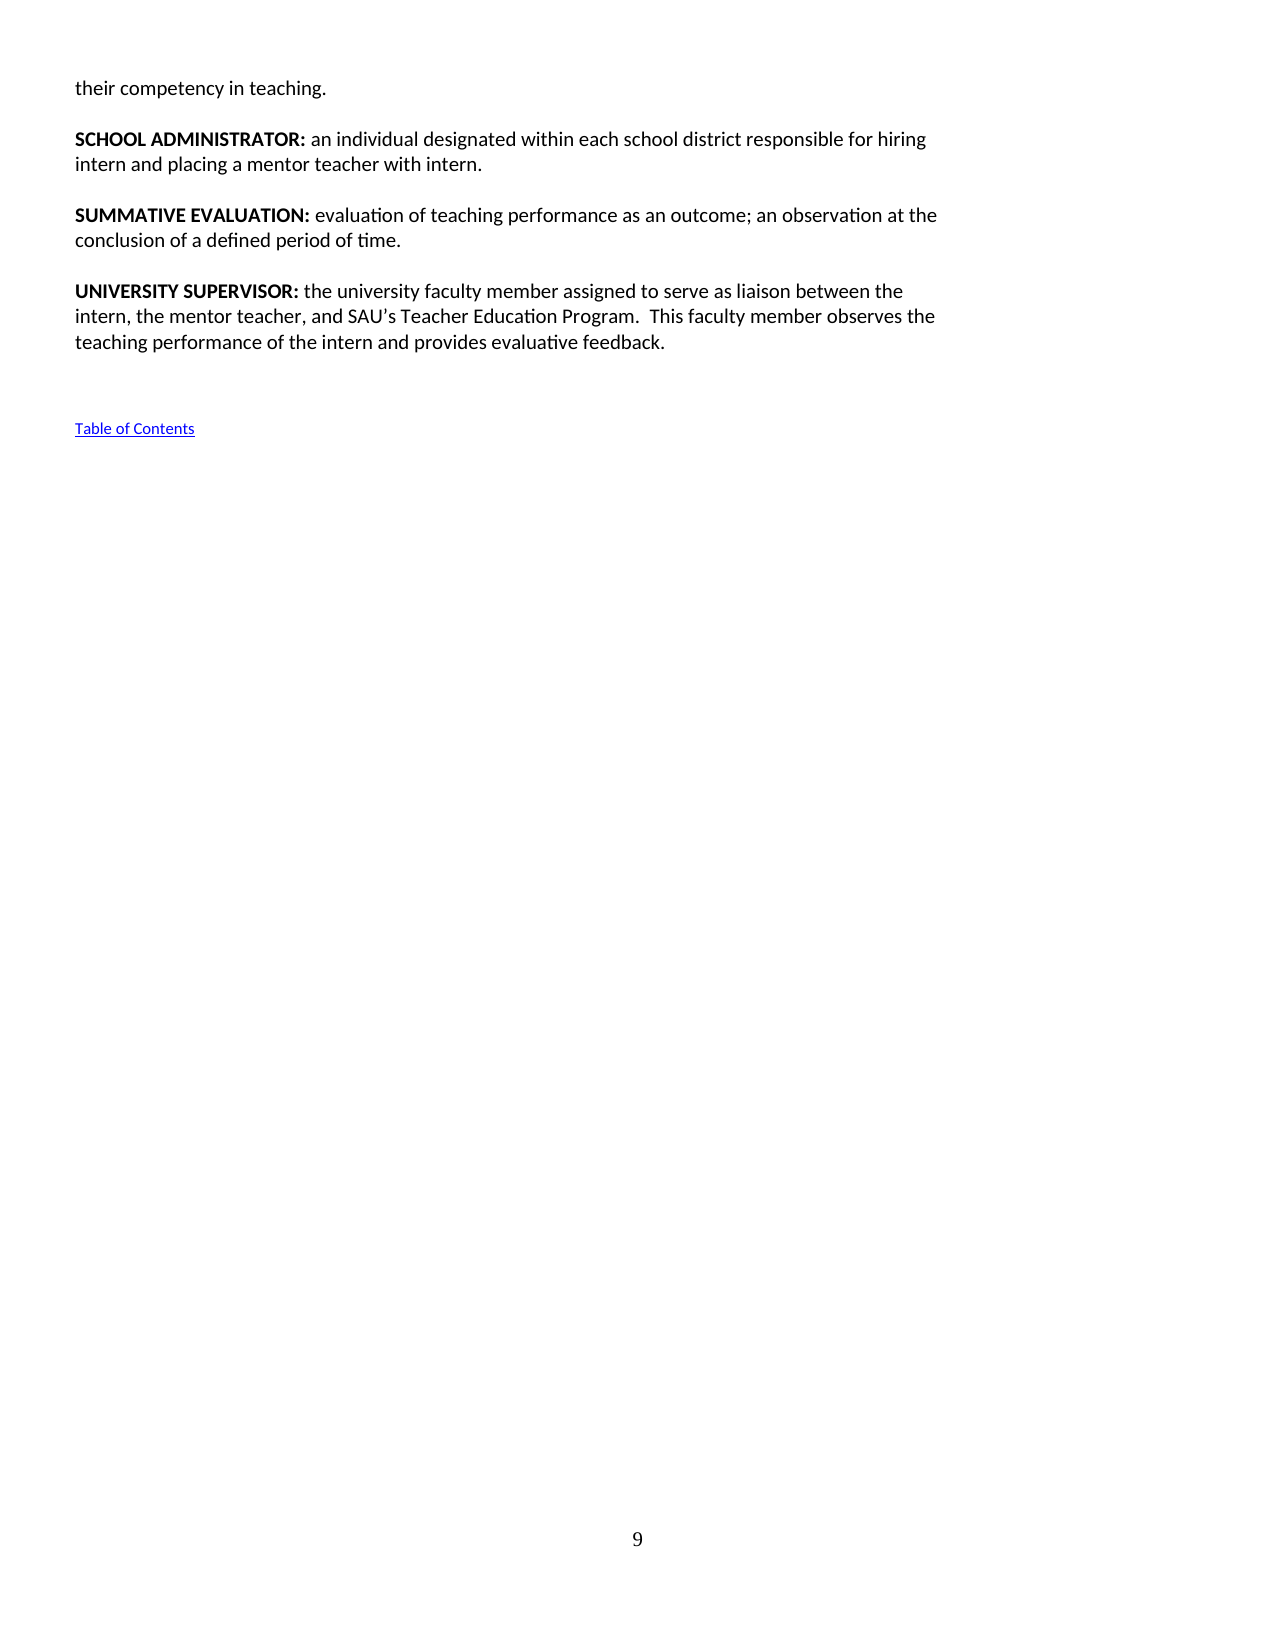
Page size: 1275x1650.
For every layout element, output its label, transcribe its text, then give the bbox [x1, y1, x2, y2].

text conclusion of a defined period of time. [75, 227, 1200, 253]
text intern, the mentor teacher, and SAU’s Teacher Education Program. This faculty member observes the [75, 304, 1200, 329]
text teaching performance of the intern and provides evaluative feedback. [75, 329, 1200, 354]
text SCHOOL ADMINISTRATOR: an individual designated within each school district responsible for hiring [75, 126, 1200, 151]
text SUMMATIVE EVALUATION: evaluation of teaching performance as an outcome; an observation at the [75, 202, 1200, 227]
text intern and placing a mentor teacher with intern. [75, 151, 1200, 177]
text Table of Contents [75, 418, 1200, 438]
text their competency in teaching. [75, 75, 1200, 100]
text UNIVERSITY SUPERVISOR: the university faculty member assigned to serve as liaison between the [75, 278, 1200, 304]
